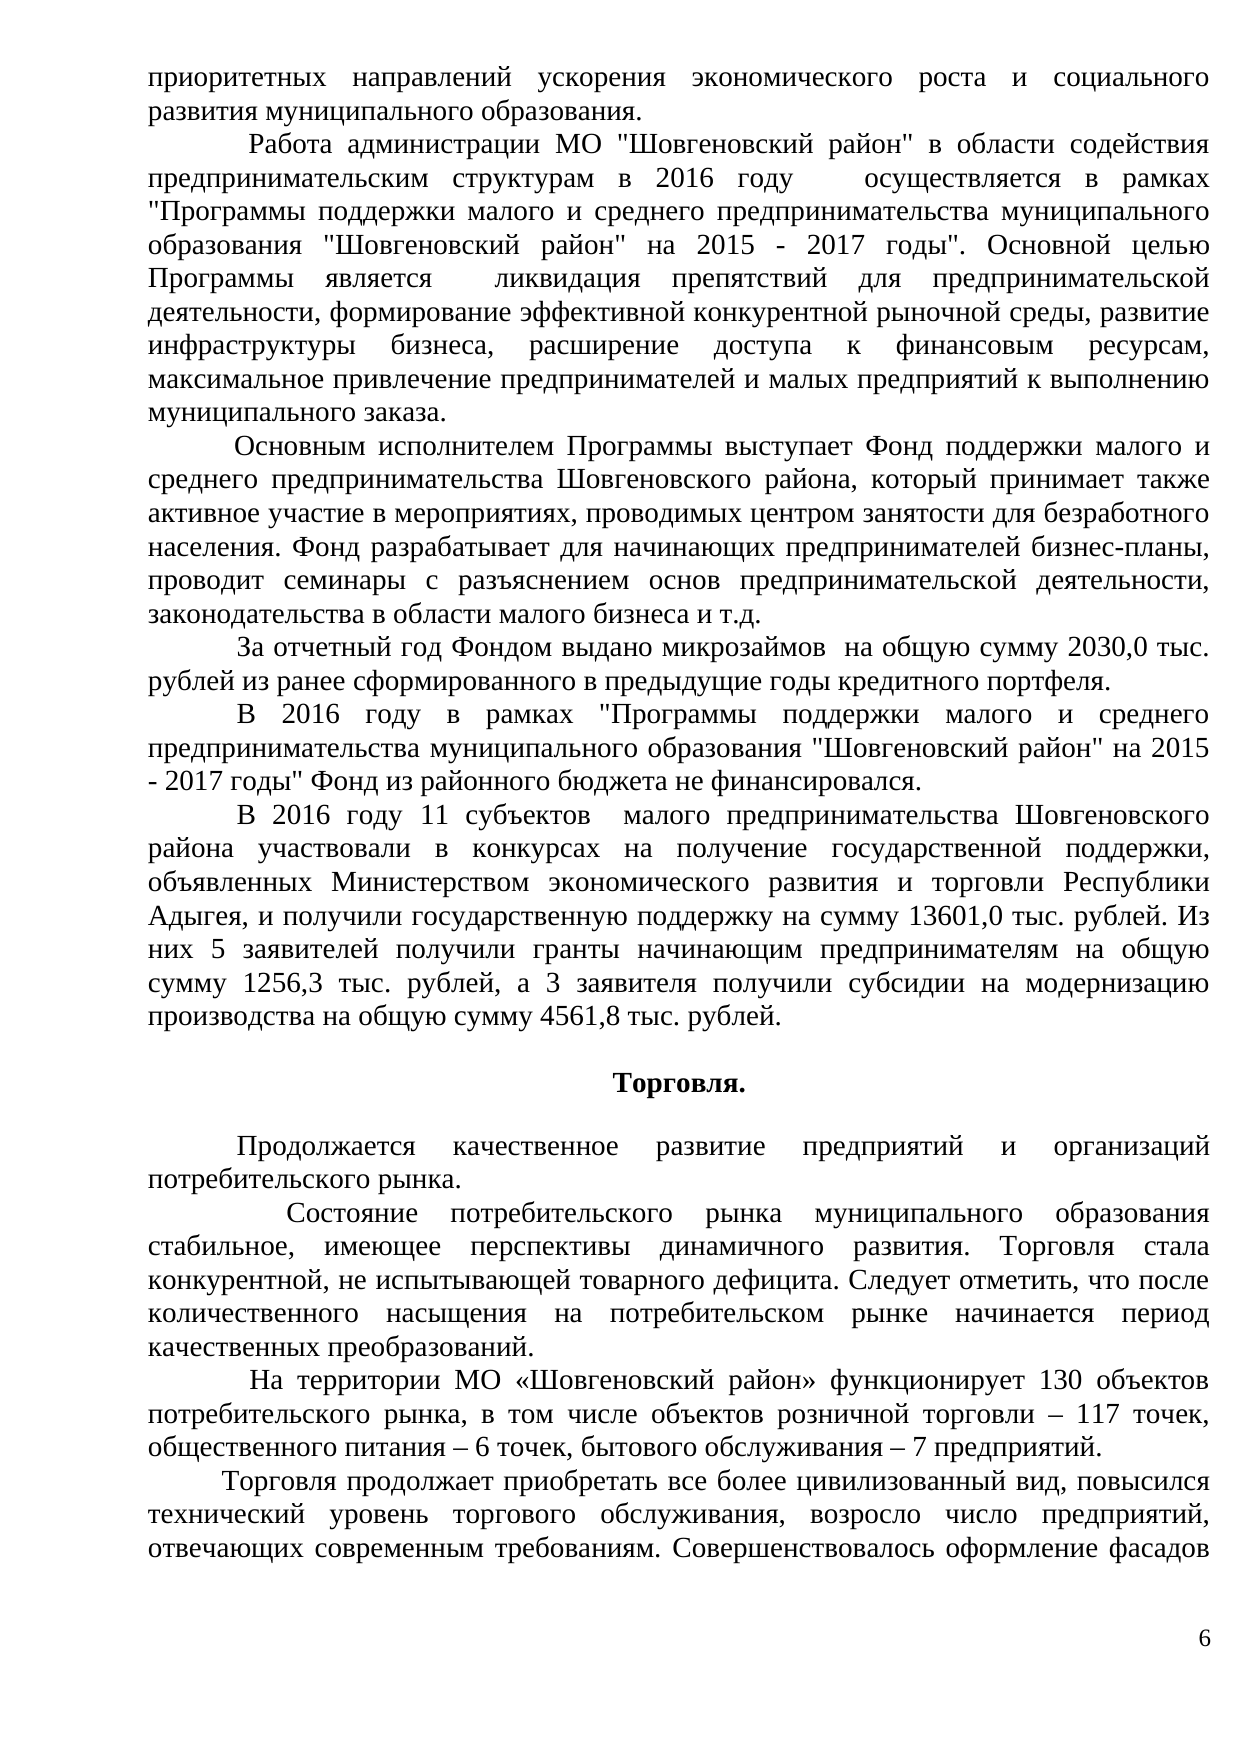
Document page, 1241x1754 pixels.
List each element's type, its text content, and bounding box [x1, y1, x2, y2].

text Торговля. [148, 1065, 1211, 1099]
text В 2016 году в рамках "Программы поддержки малого и среднего предпринимательства муниципального образования "Шовгеновский район" на 2015 - 2017 годы" Фонд из районного бюджета не финансировался. [148, 696, 1211, 797]
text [148, 1463, 1211, 1564]
text На территории МО «Шовгеновский район» функционирует 130 объектов потребительского рынка, в том числе объектов розничной торговли – 117 точек, общественного питания – 6 точек, бытового обслуживания – 7 предприятий. [148, 1362, 1211, 1463]
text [148, 59, 1211, 126]
text За отчетный год Фондом выдано микрозаймов на общую сумму 2030,0 тыс. рублей из ранее сформированного в предыдущие годы кредитного портфеля. [148, 629, 1211, 696]
text Работа администрации МО "Шовгеновский район" в области содействия предпринимательским структурам в 2016 году осуществляется в рамках "Программы поддержки малого и среднего предпринимательства муниципального образования "Шовгеновский район" на 2015 - 2017 годы". Основной целью Программы является ликвидация препятствий для предпринимательской деятельности, формирование эффективной конкурентной рыночной среды, развитие инфраструктуры бизнеса, расширение доступа к финансовым ресурсам, максимальное привлечение предпринимателей и малых предприятий к выполнению муниципального заказа. [148, 126, 1211, 428]
text Состояние потребительского рынка муниципального образования стабильное, имеющее перспективы динамичного развития. Торговля стала конкурентной, не испытывающей товарного дефицита. Следует отметить, что после количественного насыщения на потребительском рынке начинается период качественных преобразований. [148, 1195, 1211, 1362]
text В 2016 году 11 субъектов малого предпринимательства Шовгеновского района участвовали в конкурсах на получение государственной поддержки, объявленных Министерством экономического развития и торговли Республики Адыгея, и получили государственную поддержку на сумму 13601,0 тыс. рублей. Из них 5 заявителей получили гранты начинающим предпринимателям на общую сумму 1256,3 тыс. рублей, а 3 заявителя получили субсидии на модернизацию производства на общую сумму 4561,8 тыс. рублей. [148, 797, 1211, 1032]
text Основным исполнителем Программы выступает Фонд поддержки малого и среднего предпринимательства Шовгеновского района, который принимает также активное участие в мероприятиях, проводимых центром занятости для безработного населения. Фонд разрабатывает для начинающих предпринимателей бизнес-планы, проводит семинары с разъяснением основ предпринимательской деятельности, законодательства в области малого бизнеса и т.д. [148, 428, 1211, 629]
text Продолжается качественное развитие предприятий и организаций потребительского рынка. [148, 1128, 1211, 1195]
